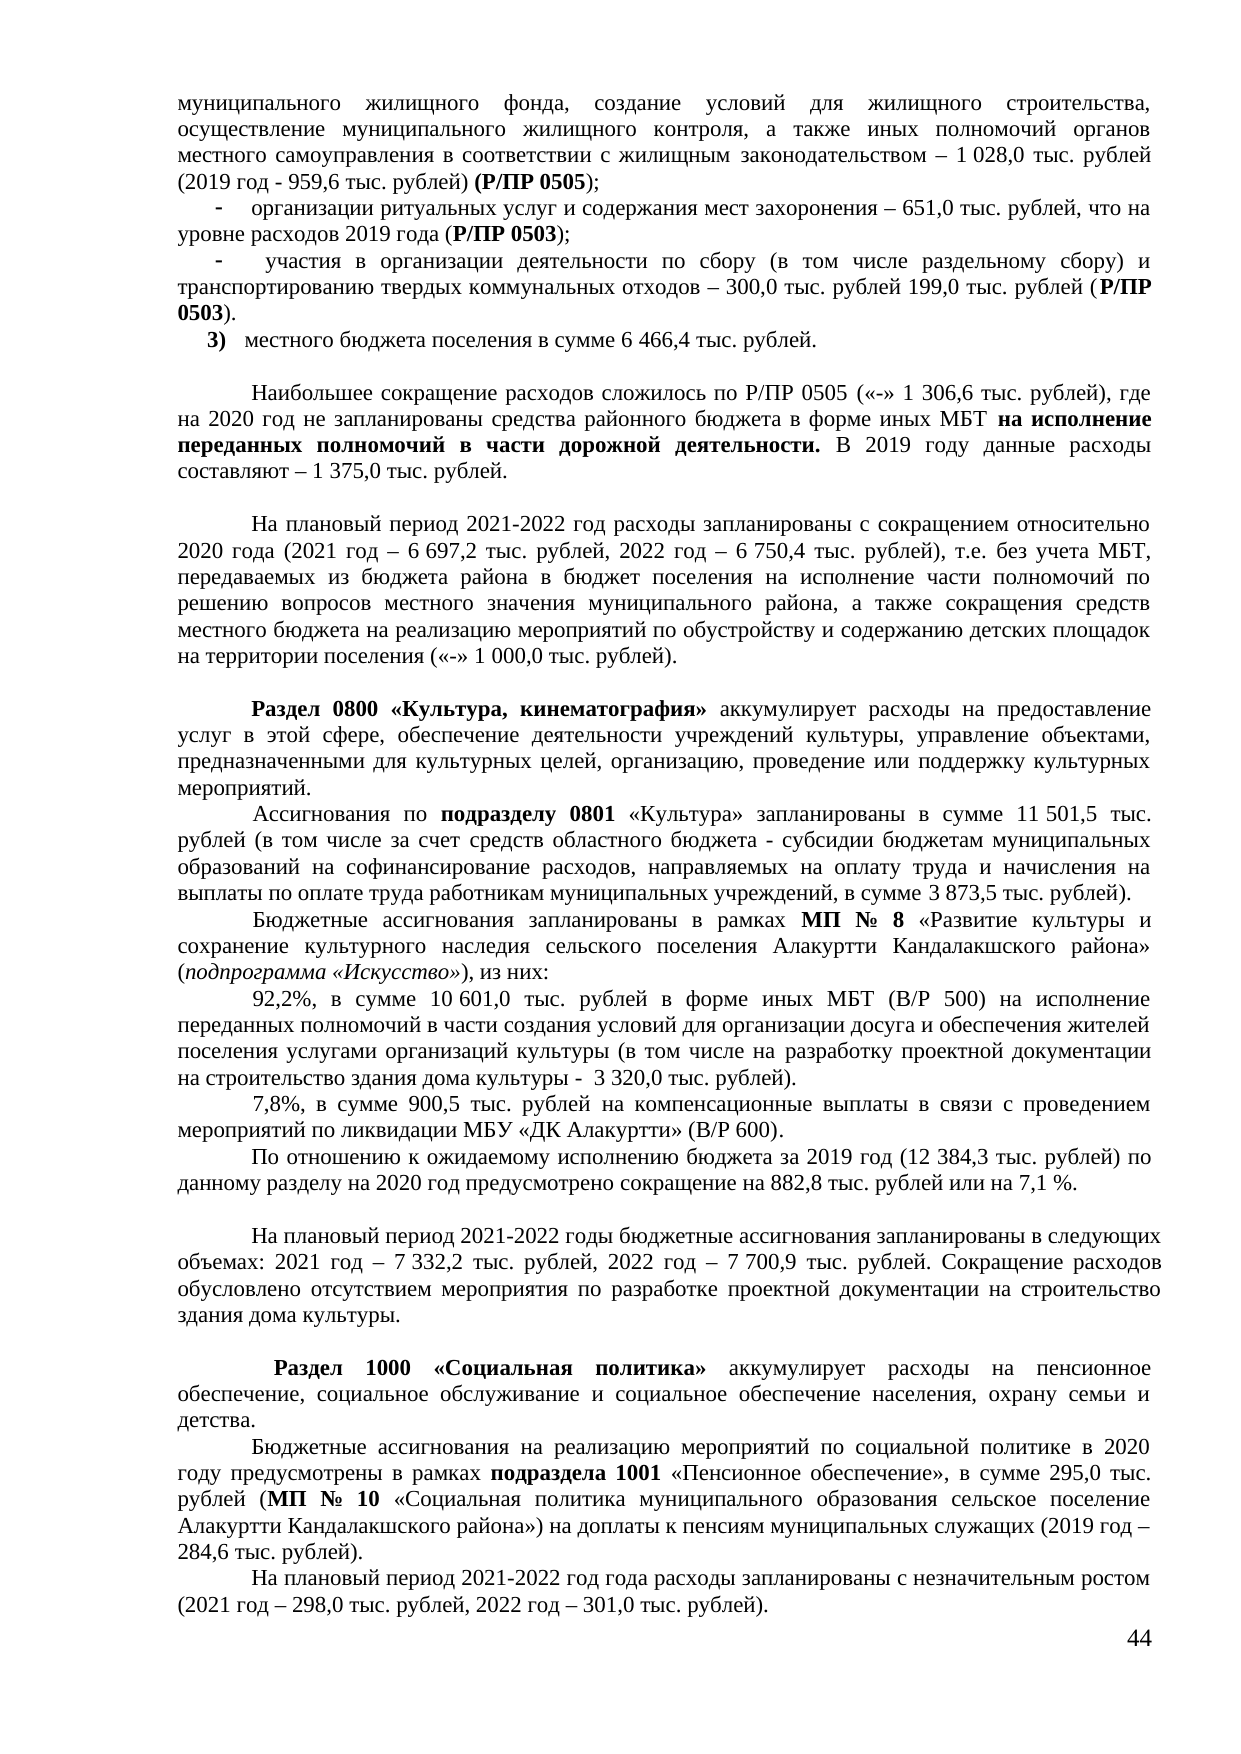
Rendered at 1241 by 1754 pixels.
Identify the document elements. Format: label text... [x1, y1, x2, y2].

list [177, 89, 1152, 194]
text 7,8%, в сумме 900,5 тыс. рублей на компенсационные выплаты в связи с проведением мероприятий по ликвидации МБУ «ДК Алакуртти» (В/Р 600). [177, 1090, 1152, 1143]
list местного бюджета поселения в сумме 6 466,4 тыс. рублей. [207, 326, 1152, 352]
list На плановый период 2021-2022 год года расходы запланированы с незначительным ростом (2021 год – 298,0 тыс. рублей, 2022 год – 301,0 тыс. рублей). [177, 1564, 1152, 1617]
text Ассигнования по подразделу 0801 «Культура» запланированы в сумме 11 501,5 тыс. рублей (в том числе за счет средств областного бюджета - субсидии бюджетам муниципальных образований на софинансирование расходов, направляемых на оплату труда и начисления на выплаты по оплате труда работникам муниципальных учреждений, в сумме 3 873,5 тыс. рублей). [177, 800, 1152, 906]
text Бюджетные ассигнования запланированы в рамках МП № 8 «Развитие культуры и сохранение культурного наследия сельского поселения Алакуртти Кандалакшского района» (подпрограмма «Искусство»), из них: [177, 906, 1152, 985]
text Раздел 1000 «Социальная политика» аккумулирует расходы на пенсионное обеспечение, социальное обслуживание и социальное обеспечение населения, охрану семьи и детства. [177, 1354, 1152, 1433]
list организации ритуальных услуг и содержания мест захоронения – 651,0 тыс. рублей, что на уровне расходов 2019 года (Р/ПР 0503); [177, 194, 1152, 247]
text Раздел 0800 «Культура, кинематография» аккумулирует расходы на предоставление услуг в этой сфере, обеспечение деятельности учреждений культуры, управление объектами, предназначенными для культурных целей, организацию, проведение или поддержку культурных мероприятий. [177, 695, 1152, 800]
text По отношению к ожидаемому исполнению бюджета за 2019 год (12 384,3 тыс. рублей) по данному разделу на 2020 год предусмотрено сокращение на 882,8 тыс. рублей или на 7,1 %. [177, 1143, 1152, 1196]
text На плановый период 2021-2022 годы бюджетные ассигнования запланированы в следующих объемах: 2021 год – 7 332,2 тыс. рублей, 2022 год – 7 700,9 тыс. рублей. Сокращение расходов обусловлено отсутствием мероприятия по разработке проектной документации на строительство здания дома культуры. [177, 1222, 1162, 1327]
text 92,2%, в сумме 10 601,0 тыс. рублей в форме иных МБТ (В/Р 500) на исполнение переданных полномочий в части создания условий для организации досуга и обеспечения жителей поселения услугами организаций культуры (в том числе на разработку проектной документации на строительство здания дома культуры - 3 320,0 тыс. рублей). [177, 985, 1152, 1090]
text На плановый период 2021-2022 год расходы запланированы с сокращением относительно 2020 года (2021 год – 6 697,2 тыс. рублей, 2022 год – 6 750,4 тыс. рублей), т.е. без учета МБТ, передаваемых из бюджета района в бюджет поселения на исполнение части полномочий по решению вопросов местного значения муниципального района, а также сокращения средств местного бюджета на реализацию мероприятий по обустройству и содержанию детских площадок на территории поселения («-» 1 000,0 тыс. рублей). [177, 510, 1152, 668]
list участия в организации деятельности по сбору (в том числе раздельному сбору) и транспортированию твердых коммунальных отходов – 300,0 тыс. рублей 199,0 тыс. рублей (Р/ПР 0503). [177, 247, 1152, 326]
text Бюджетные ассигнования на реализацию мероприятий по социальной политике в 2020 году предусмотрены в рамках подраздела 1001 «Пенсионное обеспечение», в сумме 295,0 тыс. рублей (МП № 10 «Социальная политика муниципального образования сельское поселение Алакуртти Кандалакшского района») на доплаты к пенсиям муниципальных служащих (2019 год – 284,6 тыс. рублей). [177, 1433, 1152, 1564]
list Наибольшее сокращение расходов сложилось по Р/ПР 0505 («-» 1 306,6 тыс. рублей), где на 2020 год не запланированы средства районного бюджета в форме иных МБТ на исполнение переданных полномочий в части дорожной деятельности. В 2019 году данные расходы составляют – 1 375,0 тыс. рублей. [177, 378, 1152, 484]
